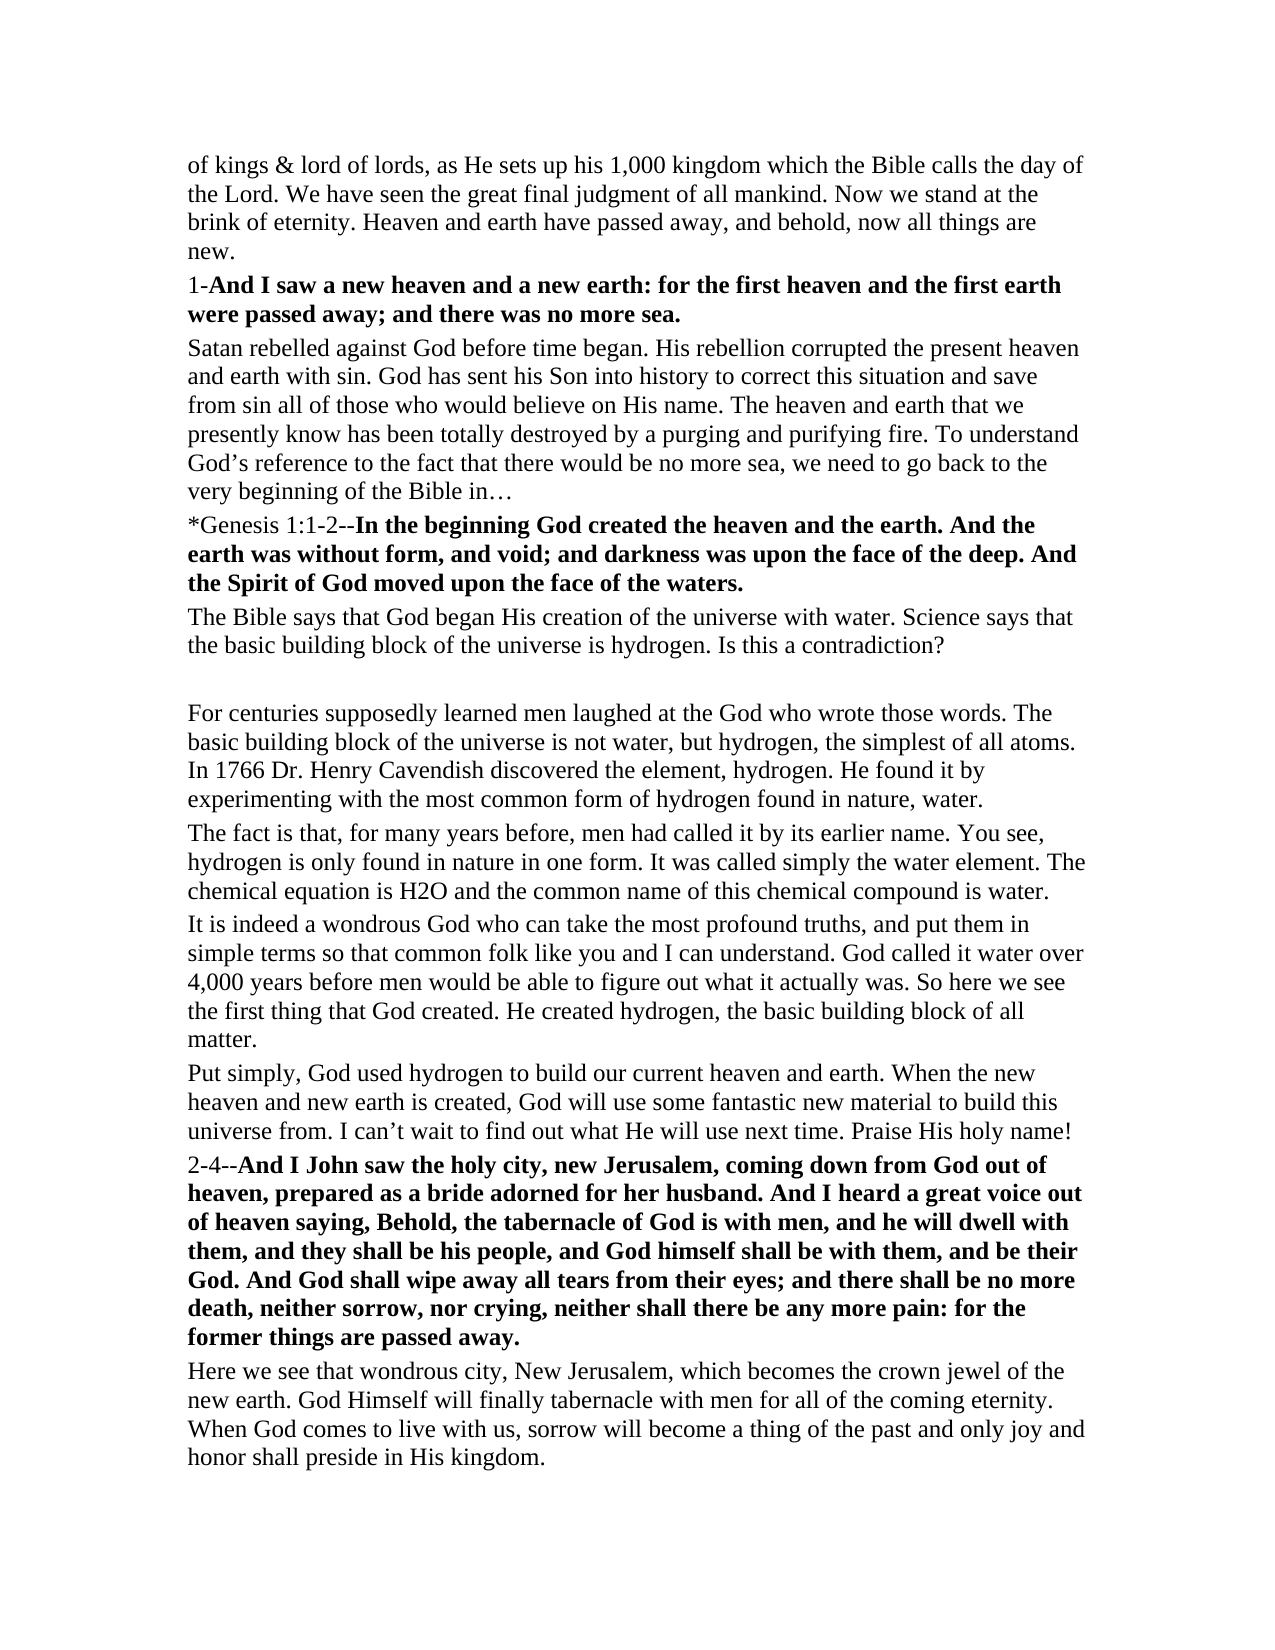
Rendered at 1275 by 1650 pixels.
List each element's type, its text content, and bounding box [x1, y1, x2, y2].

text *Genesis 1:1-2--In the beginning God created the heaven and the earth. And the earth was without form, and void; and darkness was upon the face of the deep. And the Spirit of God moved upon the face of the waters. [187, 510, 1087, 597]
text Here we see that wondrous city, New Jerusalem, which becomes the crown jewel of the new earth. God Himself will finally tabernacle with men for all of the coming eternity. When God comes to live with us, sorrow will become a thing of the past and only joy and honor shall preside in His kingdom. [187, 1356, 1087, 1471]
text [187, 150, 1087, 265]
text Satan rebelled against God before time began. His rebellion corrupted the present heaven and earth with sin. God has sent his Son into history to correct this situation and save from sin all of those who would believe on His name. The heaven and earth that we presently know has been totally destroyed by a purging and purifying fire. To understand God’s reference to the fact that there would be no more sea, we need to go back to the very beginning of the Bible in… [187, 333, 1087, 505]
text The fact is that, for many years before, men had called it by its earlier name. You see, hydrogen is only found in nature in one form. It was called simply the water element. The chemical equation is H2O and the common name of this chemical compound is water. [187, 818, 1087, 904]
text The Bible says that God began His creation of the universe with water. Science says that the basic building block of the universe is hydrogen. Is this a contradiction? [187, 602, 1087, 659]
text Put simply, God used hydrogen to build our current heaven and earth. When the new heaven and new earth is created, God will use some fantastic new material to build this universe from. I can’t wait to find out what He will use next time. Praise His holy name! [187, 1058, 1087, 1145]
text 2-4--And I John saw the holy city, new Jerusalem, coming down from God out of heaven, prepared as a bride adorned for her husband. And I heard a great voice out of heaven saying, Behold, the tabernacle of God is with men, and he will dwell with them, and they shall be his people, and God himself shall be with them, and be their God. And God shall wipe away all tears from their eyes; and there shall be no more death, neither sorrow, nor crying, neither shall there be any more pain: for the former things are passed away. [187, 1150, 1087, 1351]
text 1-And I saw a new heaven and a new earth: for the first heaven and the first earth were passed away; and there was no more sea. [187, 270, 1087, 328]
text For centuries supposedly learned men laughed at the God who wrote those words. The basic building block of the universe is not water, but hydrogen, the simplest of all atoms. In 1766 Dr. Henry Cavendish discovered the element, hydrogen. He found it by experimenting with the most common form of hydrogen found in nature, water. [187, 698, 1087, 813]
text It is indeed a wondrous God who can take the most profound truths, and put them in simple terms so that common folk like you and I can understand. God called it water over 4,000 years before men would be able to figure out what it actually was. So here we see the first thing that God created. He created hydrogen, the basic building block of all matter. [187, 909, 1087, 1053]
